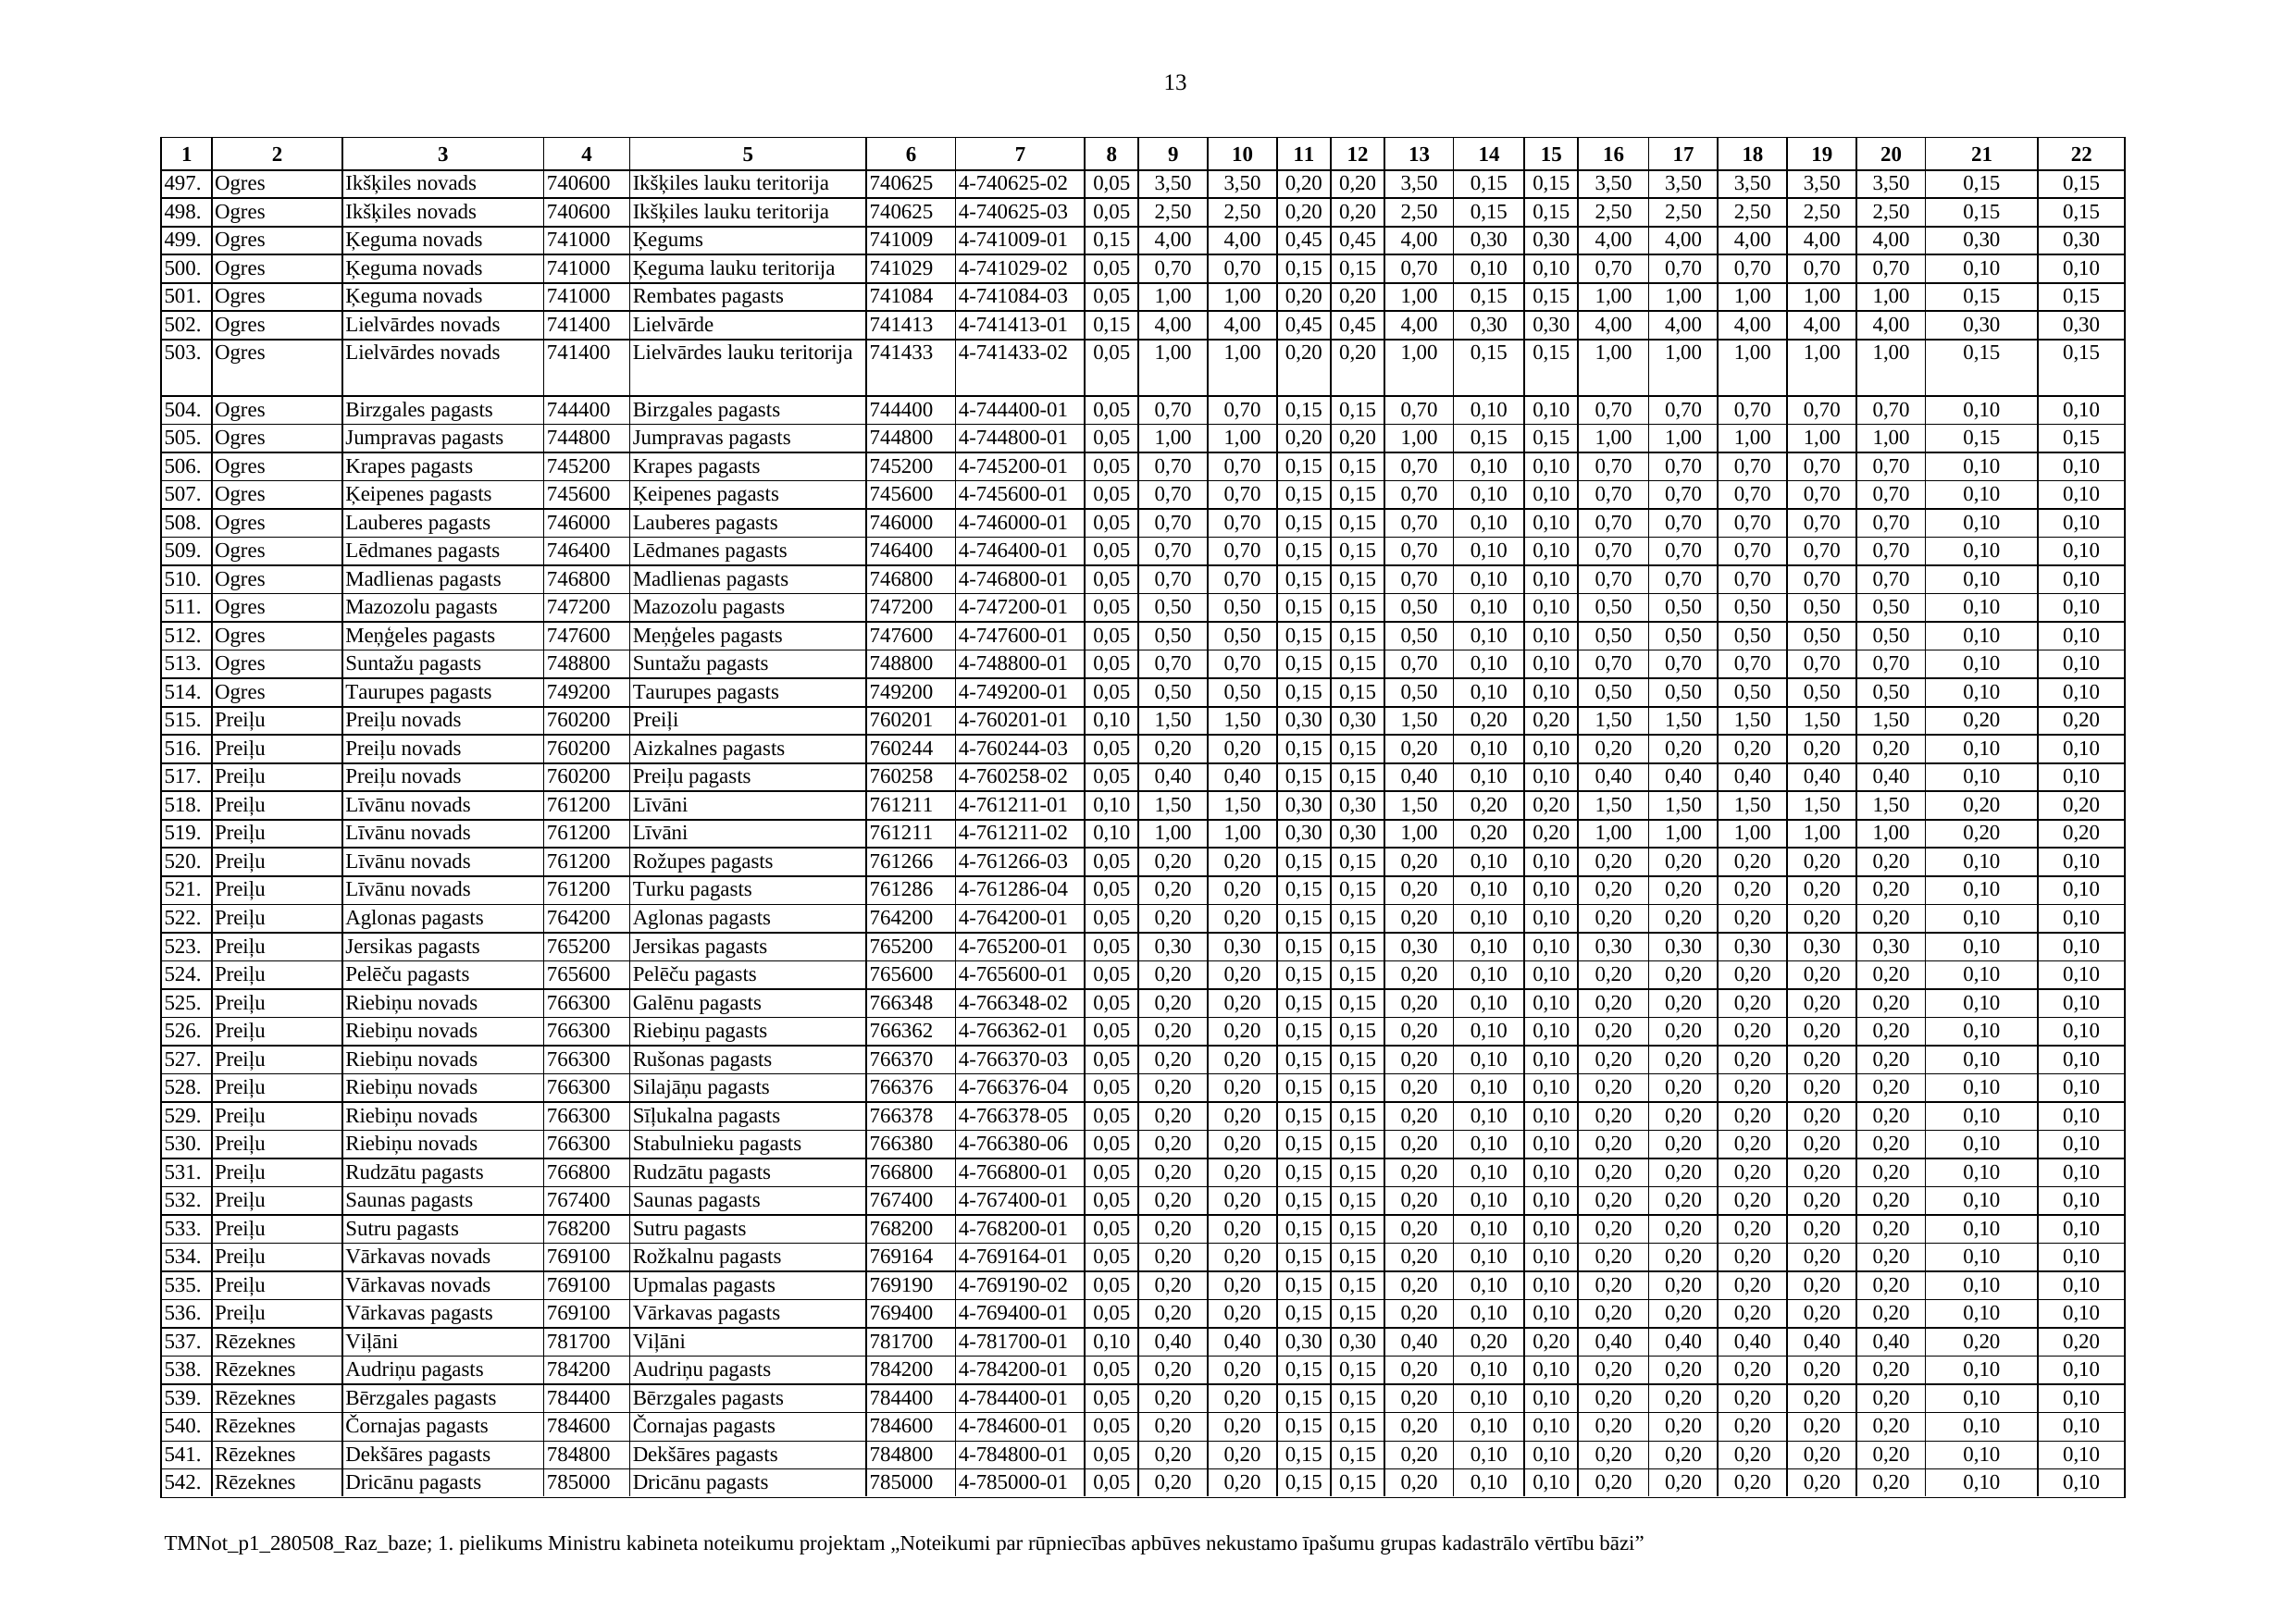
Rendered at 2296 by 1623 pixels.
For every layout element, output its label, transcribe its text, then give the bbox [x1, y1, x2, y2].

table_header 2 [213, 138, 341, 169]
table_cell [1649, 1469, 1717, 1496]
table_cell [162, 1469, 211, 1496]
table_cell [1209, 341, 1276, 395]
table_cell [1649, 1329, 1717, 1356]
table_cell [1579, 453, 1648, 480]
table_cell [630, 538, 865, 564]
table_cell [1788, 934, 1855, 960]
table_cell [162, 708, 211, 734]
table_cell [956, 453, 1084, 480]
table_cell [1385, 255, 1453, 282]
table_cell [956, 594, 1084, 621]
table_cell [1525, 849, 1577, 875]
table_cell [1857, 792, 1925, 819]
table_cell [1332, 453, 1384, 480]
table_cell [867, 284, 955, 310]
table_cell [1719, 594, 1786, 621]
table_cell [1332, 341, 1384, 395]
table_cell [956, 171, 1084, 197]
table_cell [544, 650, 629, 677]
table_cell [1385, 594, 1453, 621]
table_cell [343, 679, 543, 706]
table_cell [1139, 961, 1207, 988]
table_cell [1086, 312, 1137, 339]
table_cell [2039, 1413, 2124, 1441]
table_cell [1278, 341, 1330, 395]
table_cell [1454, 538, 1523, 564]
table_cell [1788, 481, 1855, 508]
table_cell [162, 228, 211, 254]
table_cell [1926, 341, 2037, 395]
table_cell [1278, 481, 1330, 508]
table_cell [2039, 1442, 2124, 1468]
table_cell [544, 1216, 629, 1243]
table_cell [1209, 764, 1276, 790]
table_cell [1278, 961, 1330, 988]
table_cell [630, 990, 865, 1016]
table_header 14 [1454, 138, 1523, 169]
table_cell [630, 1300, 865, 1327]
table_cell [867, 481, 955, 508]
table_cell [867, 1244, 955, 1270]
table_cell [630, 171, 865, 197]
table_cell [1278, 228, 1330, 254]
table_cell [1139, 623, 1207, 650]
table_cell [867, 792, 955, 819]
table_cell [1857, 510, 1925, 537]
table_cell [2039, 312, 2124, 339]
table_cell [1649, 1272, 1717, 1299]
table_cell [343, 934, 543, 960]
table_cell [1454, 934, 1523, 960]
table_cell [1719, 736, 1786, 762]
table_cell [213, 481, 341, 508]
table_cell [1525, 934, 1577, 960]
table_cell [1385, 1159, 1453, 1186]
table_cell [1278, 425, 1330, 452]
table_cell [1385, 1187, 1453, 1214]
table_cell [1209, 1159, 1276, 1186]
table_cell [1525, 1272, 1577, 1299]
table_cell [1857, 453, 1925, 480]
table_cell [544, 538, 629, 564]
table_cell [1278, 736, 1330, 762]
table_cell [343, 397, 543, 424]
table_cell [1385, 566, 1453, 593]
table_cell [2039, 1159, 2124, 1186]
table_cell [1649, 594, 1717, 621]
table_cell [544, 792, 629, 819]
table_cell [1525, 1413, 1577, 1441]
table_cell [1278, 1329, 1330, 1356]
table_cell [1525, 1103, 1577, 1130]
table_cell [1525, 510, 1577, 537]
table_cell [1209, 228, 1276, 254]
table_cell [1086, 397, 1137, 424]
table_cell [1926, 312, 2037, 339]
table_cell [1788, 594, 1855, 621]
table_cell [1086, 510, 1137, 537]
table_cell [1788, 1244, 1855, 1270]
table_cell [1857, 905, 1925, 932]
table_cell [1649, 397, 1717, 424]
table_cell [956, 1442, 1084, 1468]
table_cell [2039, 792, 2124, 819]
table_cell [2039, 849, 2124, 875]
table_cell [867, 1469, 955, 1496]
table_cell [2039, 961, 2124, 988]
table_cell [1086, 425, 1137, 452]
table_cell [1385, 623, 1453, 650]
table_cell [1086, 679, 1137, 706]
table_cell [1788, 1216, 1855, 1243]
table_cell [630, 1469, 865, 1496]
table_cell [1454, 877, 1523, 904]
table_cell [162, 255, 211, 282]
table_header 1 [162, 138, 211, 169]
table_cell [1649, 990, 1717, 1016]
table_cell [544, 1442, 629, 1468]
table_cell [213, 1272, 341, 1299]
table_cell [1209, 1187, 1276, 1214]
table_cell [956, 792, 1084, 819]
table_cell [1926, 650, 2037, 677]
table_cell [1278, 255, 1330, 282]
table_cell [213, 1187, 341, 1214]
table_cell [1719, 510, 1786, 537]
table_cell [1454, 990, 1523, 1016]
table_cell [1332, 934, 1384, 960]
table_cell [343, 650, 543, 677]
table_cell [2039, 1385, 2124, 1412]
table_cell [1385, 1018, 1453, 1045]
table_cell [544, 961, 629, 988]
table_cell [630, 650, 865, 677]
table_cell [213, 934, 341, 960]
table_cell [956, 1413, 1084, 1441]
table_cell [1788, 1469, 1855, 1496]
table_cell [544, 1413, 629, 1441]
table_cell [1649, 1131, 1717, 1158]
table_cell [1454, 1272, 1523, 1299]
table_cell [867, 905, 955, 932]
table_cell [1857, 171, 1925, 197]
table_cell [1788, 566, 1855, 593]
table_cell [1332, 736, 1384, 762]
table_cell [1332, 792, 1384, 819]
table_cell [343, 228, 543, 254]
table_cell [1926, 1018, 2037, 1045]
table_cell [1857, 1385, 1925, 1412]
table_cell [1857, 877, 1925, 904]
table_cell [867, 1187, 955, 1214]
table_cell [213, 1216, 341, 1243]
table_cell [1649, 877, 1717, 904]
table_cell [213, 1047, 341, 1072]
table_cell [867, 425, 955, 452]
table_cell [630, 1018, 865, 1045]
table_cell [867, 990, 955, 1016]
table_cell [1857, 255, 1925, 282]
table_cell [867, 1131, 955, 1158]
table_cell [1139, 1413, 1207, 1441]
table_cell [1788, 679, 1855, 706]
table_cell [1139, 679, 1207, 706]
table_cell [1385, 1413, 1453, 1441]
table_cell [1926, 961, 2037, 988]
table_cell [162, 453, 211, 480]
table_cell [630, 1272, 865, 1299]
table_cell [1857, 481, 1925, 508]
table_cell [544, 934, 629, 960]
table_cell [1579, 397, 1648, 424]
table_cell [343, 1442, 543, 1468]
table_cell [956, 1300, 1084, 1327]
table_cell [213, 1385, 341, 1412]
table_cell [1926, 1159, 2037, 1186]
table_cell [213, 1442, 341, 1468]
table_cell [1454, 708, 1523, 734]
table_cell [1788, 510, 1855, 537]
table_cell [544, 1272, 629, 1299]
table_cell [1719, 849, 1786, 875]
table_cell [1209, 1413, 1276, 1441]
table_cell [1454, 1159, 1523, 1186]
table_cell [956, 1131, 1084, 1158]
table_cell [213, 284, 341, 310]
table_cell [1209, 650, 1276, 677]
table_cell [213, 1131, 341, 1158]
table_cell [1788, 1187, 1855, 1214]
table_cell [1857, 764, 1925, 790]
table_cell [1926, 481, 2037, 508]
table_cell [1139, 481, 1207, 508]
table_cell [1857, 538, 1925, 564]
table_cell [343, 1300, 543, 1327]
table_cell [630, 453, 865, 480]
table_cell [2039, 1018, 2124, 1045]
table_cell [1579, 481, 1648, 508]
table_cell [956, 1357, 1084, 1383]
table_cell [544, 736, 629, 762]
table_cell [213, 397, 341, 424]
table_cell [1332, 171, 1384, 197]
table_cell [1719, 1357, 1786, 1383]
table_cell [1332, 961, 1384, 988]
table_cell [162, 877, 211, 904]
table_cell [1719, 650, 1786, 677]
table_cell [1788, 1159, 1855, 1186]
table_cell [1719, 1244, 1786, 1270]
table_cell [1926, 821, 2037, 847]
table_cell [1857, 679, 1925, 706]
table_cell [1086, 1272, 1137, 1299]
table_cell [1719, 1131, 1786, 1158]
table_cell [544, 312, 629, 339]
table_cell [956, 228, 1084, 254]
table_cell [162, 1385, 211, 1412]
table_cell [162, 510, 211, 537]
table_header 8 [1086, 138, 1137, 169]
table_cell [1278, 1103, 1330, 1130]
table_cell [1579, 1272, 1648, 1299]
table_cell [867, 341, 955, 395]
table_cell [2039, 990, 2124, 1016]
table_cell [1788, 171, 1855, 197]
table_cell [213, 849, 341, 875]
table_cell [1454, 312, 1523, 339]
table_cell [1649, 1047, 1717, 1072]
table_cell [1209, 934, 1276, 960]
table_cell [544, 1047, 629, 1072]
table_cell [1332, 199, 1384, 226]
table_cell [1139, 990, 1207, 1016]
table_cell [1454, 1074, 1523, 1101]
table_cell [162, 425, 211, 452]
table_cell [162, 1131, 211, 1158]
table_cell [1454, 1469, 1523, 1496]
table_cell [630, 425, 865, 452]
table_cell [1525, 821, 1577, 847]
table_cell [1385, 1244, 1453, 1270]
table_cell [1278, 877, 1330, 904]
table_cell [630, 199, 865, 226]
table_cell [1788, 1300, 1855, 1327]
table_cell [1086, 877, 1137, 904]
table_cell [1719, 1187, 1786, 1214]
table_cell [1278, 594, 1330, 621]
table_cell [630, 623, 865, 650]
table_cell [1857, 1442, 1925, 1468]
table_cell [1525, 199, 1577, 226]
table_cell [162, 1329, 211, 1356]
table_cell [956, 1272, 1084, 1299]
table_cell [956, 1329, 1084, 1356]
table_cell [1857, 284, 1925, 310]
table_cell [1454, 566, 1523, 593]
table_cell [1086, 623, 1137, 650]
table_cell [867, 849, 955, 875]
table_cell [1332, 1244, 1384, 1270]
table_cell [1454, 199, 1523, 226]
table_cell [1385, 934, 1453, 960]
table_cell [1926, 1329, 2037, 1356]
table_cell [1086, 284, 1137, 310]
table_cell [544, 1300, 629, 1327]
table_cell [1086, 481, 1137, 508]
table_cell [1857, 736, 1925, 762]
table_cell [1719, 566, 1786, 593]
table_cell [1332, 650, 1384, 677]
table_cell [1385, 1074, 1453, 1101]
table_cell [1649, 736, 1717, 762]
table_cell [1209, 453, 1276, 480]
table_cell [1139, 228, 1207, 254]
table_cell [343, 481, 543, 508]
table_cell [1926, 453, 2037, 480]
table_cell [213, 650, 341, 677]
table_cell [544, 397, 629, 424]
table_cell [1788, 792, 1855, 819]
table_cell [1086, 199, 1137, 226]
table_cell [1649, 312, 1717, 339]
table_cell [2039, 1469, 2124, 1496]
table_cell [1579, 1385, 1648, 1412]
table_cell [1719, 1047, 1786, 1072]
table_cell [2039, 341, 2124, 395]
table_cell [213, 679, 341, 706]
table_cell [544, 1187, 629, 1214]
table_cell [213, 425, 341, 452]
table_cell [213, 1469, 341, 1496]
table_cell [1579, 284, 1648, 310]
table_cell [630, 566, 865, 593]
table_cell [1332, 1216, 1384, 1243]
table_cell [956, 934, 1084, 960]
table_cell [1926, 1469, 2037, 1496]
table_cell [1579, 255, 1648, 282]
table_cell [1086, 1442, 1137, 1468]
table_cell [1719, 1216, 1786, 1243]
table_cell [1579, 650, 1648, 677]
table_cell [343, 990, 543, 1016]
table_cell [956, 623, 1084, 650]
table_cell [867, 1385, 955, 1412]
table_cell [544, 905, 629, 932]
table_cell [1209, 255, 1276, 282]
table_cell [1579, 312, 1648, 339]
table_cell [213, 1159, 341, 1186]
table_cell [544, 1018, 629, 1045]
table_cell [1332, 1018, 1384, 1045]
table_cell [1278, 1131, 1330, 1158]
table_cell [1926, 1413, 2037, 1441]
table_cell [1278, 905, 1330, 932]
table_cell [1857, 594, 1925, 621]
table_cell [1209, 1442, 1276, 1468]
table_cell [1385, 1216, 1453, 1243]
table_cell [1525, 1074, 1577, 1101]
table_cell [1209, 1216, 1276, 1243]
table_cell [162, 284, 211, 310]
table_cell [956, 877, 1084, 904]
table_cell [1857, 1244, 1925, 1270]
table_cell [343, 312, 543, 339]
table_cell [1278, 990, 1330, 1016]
table_header 16 [1579, 138, 1648, 169]
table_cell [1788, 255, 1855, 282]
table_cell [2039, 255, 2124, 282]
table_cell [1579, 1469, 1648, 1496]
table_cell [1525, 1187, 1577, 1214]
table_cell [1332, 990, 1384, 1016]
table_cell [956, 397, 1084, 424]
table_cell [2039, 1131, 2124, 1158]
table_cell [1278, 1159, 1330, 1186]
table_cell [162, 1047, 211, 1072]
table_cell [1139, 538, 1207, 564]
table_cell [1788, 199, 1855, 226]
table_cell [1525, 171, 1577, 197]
table_header 9 [1139, 138, 1207, 169]
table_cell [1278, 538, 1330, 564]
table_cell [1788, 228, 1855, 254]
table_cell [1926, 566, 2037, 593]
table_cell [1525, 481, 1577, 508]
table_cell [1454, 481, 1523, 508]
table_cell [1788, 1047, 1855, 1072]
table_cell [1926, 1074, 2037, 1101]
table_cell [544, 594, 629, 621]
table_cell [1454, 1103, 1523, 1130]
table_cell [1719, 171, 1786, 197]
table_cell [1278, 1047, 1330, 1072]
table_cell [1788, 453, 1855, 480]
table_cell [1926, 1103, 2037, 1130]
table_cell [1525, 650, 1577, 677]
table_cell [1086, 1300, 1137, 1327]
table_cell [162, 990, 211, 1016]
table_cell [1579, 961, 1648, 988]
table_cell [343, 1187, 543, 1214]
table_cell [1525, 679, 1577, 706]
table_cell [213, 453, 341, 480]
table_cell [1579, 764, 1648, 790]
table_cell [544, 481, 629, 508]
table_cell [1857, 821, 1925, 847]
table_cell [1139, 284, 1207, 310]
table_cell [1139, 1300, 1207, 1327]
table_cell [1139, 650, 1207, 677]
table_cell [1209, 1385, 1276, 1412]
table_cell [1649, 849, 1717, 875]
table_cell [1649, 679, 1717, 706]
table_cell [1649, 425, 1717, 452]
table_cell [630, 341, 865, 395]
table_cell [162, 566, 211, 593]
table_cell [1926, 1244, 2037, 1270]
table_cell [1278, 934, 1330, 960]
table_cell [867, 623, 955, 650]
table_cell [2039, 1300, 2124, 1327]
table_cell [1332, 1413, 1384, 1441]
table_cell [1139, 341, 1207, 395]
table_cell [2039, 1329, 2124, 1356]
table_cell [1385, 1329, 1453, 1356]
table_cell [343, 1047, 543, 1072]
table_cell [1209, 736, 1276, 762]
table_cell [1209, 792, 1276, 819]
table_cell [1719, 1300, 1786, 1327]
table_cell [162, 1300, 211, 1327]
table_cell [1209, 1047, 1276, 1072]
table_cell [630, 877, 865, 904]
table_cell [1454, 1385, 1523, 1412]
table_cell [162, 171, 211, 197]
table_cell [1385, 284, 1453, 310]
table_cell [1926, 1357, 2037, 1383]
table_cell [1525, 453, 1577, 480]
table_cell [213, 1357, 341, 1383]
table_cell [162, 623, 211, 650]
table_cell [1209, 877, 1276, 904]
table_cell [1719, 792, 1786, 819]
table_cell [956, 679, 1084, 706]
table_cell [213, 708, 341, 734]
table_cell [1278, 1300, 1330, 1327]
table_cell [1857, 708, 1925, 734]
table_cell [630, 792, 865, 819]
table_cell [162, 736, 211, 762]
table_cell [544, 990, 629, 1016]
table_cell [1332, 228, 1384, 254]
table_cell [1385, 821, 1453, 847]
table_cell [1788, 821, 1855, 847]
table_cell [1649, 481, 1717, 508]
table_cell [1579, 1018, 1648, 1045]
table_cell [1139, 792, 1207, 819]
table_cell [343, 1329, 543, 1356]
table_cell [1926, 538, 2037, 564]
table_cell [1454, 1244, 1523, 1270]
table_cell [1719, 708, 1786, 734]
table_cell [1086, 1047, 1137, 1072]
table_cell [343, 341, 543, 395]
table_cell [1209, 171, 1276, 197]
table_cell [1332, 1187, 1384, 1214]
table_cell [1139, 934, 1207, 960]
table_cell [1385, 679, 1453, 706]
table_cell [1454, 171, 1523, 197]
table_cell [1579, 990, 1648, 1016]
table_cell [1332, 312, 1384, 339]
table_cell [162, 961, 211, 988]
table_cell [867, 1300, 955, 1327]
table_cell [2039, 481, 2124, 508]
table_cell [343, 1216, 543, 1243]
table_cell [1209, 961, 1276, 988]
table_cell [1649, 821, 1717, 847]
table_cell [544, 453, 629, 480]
table_header 21 [1926, 138, 2037, 169]
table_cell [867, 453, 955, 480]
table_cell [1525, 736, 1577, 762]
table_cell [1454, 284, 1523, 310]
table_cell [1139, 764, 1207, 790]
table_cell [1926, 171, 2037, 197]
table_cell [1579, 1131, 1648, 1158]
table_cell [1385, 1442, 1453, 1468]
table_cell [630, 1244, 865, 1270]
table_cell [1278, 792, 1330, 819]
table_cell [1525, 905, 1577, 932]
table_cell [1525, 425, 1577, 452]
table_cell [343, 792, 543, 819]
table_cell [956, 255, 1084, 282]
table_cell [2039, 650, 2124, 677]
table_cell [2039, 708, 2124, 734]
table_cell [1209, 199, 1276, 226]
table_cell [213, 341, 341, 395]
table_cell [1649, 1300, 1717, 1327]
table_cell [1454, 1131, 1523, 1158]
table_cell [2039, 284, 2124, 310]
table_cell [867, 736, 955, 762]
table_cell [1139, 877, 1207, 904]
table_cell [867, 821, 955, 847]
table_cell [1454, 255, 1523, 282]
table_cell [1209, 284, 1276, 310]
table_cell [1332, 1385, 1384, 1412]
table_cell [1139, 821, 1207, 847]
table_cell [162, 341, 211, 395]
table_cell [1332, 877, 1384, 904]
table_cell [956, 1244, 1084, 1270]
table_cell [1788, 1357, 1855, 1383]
table_header 13 [1385, 138, 1453, 169]
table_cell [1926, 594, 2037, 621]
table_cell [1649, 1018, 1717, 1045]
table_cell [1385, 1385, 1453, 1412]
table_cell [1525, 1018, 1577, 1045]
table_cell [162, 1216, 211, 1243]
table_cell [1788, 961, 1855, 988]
table_header 19 [1788, 138, 1855, 169]
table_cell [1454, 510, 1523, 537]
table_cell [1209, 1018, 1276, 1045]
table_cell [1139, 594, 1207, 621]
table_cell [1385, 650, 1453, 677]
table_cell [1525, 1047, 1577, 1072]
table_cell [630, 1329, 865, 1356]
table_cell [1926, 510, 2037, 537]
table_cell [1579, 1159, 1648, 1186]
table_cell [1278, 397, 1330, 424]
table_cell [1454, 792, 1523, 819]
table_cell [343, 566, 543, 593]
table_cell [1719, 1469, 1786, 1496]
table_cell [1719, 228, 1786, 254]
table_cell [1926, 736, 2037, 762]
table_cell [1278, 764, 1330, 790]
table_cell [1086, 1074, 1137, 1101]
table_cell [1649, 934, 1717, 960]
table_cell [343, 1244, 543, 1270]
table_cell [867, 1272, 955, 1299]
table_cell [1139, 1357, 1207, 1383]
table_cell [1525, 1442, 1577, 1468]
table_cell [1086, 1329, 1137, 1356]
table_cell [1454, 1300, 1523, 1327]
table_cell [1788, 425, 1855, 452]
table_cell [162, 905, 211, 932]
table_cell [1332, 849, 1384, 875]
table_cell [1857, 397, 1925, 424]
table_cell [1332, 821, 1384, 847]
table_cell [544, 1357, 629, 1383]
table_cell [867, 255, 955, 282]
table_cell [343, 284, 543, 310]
table_header 10 [1209, 138, 1276, 169]
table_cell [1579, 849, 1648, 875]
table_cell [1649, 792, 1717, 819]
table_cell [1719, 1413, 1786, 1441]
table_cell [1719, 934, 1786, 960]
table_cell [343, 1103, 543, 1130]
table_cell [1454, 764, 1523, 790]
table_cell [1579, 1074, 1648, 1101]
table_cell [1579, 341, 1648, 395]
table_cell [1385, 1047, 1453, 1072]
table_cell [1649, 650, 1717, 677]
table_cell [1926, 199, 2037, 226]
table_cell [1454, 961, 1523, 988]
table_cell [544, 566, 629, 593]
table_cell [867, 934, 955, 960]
table_header 17 [1649, 138, 1717, 169]
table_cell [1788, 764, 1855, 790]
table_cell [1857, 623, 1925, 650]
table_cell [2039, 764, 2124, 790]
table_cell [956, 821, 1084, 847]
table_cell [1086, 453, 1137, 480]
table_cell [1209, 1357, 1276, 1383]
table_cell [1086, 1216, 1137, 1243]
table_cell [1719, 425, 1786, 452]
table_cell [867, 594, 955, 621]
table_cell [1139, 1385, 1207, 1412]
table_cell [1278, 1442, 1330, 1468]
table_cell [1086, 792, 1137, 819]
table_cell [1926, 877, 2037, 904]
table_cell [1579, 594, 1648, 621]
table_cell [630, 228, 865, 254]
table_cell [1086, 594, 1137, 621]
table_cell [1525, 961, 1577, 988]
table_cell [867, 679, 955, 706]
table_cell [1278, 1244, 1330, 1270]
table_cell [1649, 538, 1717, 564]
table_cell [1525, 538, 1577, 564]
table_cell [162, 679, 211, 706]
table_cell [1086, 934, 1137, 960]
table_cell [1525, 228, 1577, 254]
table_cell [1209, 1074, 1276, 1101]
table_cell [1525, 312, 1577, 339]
table_header 7 [956, 138, 1084, 169]
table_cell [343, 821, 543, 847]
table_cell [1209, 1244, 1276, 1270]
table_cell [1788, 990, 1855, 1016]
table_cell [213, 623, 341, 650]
table_header 20 [1857, 138, 1925, 169]
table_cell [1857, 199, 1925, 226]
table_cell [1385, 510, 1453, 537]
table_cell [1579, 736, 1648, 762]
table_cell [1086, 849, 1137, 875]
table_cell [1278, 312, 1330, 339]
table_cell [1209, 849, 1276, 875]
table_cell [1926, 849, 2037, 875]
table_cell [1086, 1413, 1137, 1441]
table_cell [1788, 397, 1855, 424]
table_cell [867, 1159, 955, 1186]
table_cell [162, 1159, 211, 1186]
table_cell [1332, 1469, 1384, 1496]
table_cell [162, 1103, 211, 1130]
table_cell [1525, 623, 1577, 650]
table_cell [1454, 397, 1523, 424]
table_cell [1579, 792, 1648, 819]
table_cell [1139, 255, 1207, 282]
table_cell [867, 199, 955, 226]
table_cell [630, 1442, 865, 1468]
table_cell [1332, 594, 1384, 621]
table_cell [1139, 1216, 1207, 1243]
table_header 18 [1719, 138, 1786, 169]
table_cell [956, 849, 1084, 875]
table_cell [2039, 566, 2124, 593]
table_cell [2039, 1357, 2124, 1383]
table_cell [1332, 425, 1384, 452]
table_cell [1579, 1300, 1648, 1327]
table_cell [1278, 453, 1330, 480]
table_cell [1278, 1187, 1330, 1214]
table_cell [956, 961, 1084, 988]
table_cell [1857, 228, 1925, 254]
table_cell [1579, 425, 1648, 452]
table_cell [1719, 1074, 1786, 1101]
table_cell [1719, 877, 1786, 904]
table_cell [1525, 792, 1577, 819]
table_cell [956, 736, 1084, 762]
table_header 6 [867, 138, 955, 169]
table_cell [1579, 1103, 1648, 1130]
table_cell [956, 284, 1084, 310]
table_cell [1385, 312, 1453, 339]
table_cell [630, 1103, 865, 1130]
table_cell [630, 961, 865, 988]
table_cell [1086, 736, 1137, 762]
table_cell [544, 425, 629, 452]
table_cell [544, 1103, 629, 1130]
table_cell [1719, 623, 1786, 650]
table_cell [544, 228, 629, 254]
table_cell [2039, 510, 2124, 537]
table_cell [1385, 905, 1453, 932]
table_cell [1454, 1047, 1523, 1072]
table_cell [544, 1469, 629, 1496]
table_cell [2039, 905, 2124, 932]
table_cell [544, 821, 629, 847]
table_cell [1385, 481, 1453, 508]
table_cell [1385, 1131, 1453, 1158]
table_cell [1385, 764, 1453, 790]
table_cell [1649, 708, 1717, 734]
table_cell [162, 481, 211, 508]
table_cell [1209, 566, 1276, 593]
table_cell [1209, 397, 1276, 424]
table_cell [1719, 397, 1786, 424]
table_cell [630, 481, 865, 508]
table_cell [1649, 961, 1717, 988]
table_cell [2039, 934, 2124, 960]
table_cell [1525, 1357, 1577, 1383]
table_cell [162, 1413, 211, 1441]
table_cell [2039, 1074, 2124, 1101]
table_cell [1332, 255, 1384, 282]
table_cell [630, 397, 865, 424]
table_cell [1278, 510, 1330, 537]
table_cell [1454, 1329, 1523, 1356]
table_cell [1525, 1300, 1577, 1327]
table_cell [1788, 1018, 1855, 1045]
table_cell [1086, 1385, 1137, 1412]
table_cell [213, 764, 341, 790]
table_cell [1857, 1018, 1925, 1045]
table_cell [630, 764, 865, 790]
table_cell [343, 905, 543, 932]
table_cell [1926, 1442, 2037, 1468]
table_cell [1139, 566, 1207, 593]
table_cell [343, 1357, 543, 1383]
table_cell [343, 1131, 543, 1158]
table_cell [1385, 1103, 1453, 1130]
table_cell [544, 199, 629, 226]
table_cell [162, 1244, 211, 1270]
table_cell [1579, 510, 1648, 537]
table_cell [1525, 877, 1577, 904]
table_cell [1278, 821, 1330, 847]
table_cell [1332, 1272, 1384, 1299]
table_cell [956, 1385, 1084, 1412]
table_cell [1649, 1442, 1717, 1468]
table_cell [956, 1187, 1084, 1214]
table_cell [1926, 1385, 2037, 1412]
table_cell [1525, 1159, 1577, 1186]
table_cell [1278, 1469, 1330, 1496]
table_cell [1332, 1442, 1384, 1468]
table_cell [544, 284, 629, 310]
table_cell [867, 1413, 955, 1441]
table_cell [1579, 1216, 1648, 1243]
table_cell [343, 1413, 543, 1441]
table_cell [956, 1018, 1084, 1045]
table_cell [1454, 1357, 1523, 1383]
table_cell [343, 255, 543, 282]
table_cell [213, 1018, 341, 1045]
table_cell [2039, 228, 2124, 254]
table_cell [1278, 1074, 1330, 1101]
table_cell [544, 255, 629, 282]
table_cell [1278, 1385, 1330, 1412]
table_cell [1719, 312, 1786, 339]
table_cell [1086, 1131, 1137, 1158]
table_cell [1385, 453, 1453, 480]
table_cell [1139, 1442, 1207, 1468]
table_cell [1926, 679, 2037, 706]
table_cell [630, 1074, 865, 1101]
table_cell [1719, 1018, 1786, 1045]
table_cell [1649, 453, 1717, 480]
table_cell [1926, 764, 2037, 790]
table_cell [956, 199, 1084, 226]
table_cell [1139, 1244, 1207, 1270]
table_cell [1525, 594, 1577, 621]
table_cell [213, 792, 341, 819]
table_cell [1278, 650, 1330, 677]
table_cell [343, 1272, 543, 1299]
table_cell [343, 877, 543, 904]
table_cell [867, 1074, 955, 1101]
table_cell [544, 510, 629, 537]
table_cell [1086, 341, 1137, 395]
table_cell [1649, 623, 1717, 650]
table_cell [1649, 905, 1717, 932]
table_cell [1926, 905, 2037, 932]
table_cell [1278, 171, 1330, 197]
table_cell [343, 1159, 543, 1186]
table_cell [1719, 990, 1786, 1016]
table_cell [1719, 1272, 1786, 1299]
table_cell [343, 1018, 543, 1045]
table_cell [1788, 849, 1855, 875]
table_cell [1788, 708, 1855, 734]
table_header 3 [343, 138, 543, 169]
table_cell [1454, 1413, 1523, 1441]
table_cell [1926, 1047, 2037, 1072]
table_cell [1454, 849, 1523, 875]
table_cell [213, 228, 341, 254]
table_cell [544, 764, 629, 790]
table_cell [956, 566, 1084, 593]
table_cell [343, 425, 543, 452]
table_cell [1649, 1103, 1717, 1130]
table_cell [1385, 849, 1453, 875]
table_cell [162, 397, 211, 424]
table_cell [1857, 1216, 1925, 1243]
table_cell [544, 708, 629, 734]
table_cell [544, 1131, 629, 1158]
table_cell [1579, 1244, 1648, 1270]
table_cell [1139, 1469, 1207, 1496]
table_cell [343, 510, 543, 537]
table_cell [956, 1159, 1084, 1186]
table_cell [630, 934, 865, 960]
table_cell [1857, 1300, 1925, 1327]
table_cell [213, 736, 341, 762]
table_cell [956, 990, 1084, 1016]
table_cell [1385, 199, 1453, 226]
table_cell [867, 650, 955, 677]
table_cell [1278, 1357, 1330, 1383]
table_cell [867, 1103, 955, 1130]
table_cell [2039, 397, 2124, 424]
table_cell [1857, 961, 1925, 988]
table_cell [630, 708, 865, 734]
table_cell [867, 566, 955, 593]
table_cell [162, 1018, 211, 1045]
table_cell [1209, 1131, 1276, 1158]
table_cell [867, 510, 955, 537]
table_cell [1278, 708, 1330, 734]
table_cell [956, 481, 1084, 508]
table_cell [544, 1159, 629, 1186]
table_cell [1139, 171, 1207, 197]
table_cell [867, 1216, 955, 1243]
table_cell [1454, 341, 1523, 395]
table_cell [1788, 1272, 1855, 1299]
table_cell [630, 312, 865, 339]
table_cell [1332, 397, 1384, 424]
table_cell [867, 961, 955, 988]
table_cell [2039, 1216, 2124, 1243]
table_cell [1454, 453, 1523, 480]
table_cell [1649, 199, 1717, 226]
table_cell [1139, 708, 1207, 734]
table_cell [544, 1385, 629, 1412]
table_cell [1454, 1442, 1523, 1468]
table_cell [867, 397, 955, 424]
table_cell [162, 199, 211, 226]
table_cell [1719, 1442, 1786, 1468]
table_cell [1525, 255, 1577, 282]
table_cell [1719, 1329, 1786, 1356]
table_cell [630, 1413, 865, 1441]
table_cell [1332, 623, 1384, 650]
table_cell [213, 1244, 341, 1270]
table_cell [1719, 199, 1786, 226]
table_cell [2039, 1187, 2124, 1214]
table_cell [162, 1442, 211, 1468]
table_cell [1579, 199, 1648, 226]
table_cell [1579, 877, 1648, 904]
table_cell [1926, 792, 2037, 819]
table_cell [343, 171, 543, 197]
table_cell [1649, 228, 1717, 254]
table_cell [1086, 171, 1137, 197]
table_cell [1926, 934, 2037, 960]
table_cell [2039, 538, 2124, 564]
table_header 15 [1525, 138, 1577, 169]
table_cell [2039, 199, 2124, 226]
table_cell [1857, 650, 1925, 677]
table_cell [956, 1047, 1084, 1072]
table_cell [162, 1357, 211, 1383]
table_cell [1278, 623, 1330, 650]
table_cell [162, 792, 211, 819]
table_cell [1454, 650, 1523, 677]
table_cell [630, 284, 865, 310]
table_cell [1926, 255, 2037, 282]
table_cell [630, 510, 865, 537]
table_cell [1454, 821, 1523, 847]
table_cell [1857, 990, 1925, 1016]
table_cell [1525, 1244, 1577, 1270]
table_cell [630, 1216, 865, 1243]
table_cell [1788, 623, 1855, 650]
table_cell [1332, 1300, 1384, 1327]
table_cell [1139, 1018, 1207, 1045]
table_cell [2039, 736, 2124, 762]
table_header 11 [1278, 138, 1330, 169]
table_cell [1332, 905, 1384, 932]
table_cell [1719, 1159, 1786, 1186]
table_header 4 [544, 138, 629, 169]
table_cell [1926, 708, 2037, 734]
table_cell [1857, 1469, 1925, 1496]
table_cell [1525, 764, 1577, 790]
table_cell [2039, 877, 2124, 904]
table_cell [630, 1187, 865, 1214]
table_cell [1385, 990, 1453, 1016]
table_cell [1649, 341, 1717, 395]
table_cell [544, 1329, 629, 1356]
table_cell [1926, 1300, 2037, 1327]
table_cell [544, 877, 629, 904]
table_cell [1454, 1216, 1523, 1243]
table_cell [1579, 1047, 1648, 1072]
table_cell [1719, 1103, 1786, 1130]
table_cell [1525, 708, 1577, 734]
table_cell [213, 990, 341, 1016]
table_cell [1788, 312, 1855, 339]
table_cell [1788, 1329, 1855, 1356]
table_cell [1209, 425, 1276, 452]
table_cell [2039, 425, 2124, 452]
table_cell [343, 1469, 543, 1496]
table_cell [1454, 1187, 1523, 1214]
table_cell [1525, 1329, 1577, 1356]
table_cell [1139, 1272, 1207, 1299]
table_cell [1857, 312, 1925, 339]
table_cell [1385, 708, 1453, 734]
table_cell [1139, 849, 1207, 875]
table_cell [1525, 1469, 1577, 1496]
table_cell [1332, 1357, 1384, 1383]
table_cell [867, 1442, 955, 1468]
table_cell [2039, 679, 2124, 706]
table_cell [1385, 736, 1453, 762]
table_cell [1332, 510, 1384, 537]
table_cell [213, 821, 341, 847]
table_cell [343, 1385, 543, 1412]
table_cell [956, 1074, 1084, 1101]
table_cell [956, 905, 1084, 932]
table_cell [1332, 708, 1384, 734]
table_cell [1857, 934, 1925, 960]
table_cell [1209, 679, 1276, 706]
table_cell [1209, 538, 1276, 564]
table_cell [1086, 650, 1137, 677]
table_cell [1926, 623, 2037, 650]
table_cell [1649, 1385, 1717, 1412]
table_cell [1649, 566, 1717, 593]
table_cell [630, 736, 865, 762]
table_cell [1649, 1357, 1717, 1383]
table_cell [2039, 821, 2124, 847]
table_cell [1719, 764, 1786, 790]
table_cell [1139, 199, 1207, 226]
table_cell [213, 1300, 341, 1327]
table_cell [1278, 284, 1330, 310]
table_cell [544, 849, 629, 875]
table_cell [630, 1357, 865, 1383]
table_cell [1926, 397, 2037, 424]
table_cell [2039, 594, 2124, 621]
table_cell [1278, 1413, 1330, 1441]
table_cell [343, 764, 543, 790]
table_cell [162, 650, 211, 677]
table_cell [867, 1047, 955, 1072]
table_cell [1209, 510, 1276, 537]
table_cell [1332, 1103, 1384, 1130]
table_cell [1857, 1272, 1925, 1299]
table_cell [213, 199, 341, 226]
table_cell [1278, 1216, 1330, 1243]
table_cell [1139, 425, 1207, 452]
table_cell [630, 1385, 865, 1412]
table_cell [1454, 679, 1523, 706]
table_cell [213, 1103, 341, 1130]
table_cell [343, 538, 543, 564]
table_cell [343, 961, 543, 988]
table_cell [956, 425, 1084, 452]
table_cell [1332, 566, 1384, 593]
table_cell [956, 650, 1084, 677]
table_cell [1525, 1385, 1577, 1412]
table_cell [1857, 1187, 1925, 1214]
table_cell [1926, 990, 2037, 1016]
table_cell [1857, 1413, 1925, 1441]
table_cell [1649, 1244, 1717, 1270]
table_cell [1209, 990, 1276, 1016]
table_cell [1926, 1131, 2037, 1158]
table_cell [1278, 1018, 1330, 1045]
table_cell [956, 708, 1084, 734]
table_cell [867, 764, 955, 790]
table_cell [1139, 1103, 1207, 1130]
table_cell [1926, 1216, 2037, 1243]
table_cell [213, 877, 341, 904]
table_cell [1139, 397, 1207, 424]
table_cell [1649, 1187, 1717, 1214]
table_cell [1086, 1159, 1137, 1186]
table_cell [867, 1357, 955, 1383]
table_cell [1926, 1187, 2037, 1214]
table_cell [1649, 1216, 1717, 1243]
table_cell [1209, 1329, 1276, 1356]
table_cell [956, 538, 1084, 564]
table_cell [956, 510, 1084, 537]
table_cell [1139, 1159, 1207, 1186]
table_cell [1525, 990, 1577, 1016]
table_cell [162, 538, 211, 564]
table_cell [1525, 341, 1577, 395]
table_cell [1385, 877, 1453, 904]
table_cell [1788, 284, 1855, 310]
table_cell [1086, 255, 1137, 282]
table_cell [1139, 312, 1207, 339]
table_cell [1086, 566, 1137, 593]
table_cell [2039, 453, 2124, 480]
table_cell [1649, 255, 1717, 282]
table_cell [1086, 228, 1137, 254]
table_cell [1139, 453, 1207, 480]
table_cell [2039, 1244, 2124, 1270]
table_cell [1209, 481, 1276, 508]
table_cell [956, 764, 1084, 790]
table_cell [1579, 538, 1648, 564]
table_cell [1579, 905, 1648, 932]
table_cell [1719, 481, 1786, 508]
table_header 12 [1332, 138, 1384, 169]
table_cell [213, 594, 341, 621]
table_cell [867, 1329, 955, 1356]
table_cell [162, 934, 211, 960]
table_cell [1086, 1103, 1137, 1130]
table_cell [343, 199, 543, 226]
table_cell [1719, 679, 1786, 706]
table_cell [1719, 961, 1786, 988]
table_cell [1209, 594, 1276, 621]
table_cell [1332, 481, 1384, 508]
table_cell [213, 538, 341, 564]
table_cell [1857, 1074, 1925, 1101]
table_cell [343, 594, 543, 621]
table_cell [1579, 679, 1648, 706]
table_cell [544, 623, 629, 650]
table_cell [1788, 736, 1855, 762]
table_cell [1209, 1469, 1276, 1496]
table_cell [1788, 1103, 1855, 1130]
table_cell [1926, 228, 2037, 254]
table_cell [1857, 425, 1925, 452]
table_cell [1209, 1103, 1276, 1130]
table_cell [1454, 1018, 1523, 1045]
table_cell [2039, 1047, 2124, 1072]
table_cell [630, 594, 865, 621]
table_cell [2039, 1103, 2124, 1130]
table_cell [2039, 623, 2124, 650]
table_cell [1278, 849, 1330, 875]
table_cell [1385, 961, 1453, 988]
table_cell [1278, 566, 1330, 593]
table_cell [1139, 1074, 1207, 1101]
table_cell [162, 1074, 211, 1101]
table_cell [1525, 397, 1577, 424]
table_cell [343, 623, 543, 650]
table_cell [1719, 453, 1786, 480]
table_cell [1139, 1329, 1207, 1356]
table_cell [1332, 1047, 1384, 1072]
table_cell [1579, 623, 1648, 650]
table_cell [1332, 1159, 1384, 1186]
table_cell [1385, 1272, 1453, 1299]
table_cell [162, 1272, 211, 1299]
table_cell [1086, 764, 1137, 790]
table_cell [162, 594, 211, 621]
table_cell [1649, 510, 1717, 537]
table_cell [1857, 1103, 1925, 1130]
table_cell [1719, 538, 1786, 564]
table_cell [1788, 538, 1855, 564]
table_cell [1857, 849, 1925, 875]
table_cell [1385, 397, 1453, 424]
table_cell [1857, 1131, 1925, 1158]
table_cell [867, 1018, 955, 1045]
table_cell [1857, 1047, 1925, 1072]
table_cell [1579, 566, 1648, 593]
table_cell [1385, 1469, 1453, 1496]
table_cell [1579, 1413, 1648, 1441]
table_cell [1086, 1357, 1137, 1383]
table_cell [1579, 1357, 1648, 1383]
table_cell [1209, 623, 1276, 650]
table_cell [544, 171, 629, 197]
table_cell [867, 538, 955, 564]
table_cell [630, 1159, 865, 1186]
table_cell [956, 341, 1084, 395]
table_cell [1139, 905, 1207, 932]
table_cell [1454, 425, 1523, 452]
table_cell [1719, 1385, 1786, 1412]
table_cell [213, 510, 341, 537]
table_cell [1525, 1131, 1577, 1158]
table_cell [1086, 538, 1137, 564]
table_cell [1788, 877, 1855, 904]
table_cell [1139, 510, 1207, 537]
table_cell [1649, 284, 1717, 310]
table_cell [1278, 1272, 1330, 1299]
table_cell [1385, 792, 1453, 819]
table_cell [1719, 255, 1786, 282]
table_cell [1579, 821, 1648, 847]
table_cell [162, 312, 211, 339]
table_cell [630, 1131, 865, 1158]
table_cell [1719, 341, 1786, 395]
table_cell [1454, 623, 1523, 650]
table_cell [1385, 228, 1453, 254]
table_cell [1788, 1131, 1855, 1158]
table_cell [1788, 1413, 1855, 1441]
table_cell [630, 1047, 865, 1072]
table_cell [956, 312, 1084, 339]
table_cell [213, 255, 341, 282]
table_header 22 [2039, 138, 2124, 169]
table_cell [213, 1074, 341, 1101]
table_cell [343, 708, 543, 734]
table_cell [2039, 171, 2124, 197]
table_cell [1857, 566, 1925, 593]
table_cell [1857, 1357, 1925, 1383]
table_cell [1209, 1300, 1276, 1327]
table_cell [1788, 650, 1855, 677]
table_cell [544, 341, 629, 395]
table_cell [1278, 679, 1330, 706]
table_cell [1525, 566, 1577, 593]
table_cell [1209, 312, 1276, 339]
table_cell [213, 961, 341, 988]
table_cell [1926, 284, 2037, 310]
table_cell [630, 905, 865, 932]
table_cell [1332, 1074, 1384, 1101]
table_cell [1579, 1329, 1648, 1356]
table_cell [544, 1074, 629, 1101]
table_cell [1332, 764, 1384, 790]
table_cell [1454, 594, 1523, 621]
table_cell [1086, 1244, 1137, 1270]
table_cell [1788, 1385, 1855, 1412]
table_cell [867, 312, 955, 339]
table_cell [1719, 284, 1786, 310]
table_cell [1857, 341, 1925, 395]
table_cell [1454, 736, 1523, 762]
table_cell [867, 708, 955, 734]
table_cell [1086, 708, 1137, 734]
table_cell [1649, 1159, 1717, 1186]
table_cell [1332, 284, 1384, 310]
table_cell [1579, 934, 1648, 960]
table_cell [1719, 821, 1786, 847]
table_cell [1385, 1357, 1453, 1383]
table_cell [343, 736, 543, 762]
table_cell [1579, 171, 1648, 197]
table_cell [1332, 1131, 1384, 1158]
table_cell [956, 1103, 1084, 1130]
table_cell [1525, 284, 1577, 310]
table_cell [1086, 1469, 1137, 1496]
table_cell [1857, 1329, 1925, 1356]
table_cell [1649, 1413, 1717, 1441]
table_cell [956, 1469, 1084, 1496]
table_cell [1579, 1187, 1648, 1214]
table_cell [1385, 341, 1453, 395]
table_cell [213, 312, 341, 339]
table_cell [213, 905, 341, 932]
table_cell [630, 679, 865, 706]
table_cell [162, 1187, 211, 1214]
table_header 5 [630, 138, 865, 169]
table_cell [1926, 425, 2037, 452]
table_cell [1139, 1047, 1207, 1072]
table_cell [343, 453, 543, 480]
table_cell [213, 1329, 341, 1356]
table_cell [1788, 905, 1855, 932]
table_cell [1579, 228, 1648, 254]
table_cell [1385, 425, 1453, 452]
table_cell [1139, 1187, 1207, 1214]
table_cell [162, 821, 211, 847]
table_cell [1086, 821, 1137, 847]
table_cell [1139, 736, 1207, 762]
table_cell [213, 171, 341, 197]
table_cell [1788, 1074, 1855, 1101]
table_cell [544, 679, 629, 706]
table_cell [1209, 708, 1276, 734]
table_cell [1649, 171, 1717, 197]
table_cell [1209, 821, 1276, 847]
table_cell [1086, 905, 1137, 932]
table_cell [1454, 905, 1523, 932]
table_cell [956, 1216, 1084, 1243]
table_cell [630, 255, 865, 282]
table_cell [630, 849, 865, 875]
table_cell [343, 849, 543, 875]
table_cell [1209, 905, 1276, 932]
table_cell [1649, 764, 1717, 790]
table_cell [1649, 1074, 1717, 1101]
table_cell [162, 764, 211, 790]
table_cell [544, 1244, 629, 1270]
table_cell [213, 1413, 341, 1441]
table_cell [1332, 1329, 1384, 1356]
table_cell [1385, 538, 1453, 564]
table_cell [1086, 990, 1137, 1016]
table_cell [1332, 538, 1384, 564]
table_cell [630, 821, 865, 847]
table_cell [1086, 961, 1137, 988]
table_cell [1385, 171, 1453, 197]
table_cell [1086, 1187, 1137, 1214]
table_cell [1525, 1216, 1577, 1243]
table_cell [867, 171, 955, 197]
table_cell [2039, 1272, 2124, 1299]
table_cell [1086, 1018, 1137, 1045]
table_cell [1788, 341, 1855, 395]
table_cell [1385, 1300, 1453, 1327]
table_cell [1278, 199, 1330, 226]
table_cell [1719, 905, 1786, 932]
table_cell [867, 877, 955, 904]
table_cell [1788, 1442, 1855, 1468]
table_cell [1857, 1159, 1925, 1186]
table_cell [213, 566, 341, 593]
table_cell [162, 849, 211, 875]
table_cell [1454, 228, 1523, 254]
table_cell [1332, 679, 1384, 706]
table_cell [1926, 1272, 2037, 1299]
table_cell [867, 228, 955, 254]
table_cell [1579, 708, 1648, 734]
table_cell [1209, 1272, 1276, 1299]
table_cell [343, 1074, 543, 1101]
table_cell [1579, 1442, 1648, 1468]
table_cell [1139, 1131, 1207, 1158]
